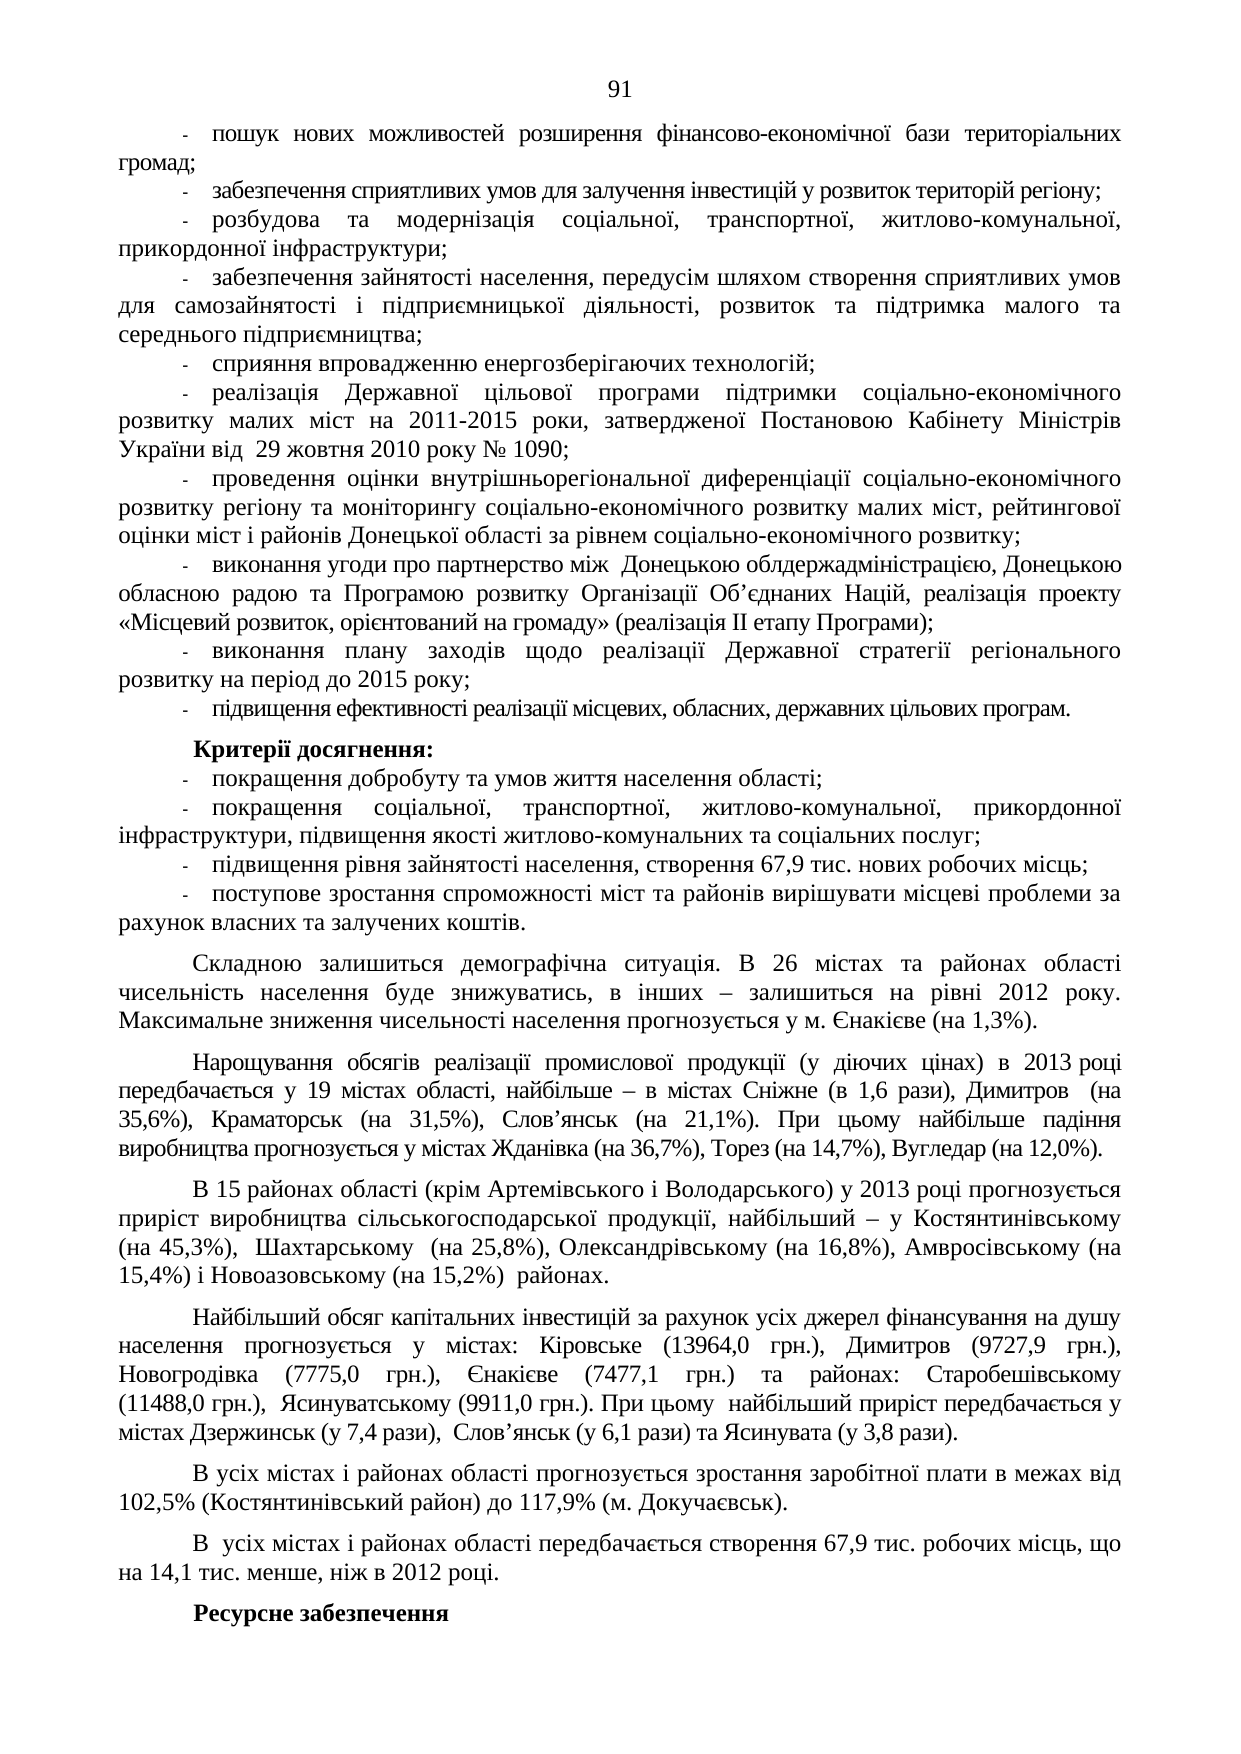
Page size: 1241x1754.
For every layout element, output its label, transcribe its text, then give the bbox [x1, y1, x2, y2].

text В усіх містах і районах області передбачається створення 67,9 тис. робочих місць, що на 14,1 тис. менше, ніж в 2012 році. [118, 1528, 1122, 1586]
text В 15 районах області (крім Артемівського і Володарського) у 2013 році прогнозується приріст виробництва сільськогосподарської продукції, найбільший – у Костянтинівському (на 45,3%), Шахтарському (на 25,8%), Олександрівському (на 16,8%), Амвросівському (на 15,4%) і Новоазовському (на 15,2%) районах. [118, 1174, 1122, 1289]
list сприяння впровадженню енергозберігаючих технологій; [118, 348, 1122, 377]
list розбудова та модернізація соціальної, транспортної, житлово-комунальної, прикордонної інфраструктури; [118, 204, 1122, 262]
list покращення добробуту та умов життя населення області; [118, 763, 1122, 792]
list підвищення ефективності реалізації місцевих, обласних, державних цільових програм. [118, 693, 1122, 722]
text Нарощування обсягів реалізації промислової продукції (у діючих цінах) в 2013 році передбачається у 19 містах області, найбільше – в містах Сніжне (в 1,6 рази), Димитров (на 35,6%), Краматорськ (на 31,5%), Слов’янськ (на 21,1%). При цьому найбільше падіння виробництва прогнозується у містах Жданівка (на 36,7%), Торез (на 14,7%), Вугледар (на 12,0%). [118, 1047, 1122, 1162]
text Ресурсне забезпечення [118, 1598, 1122, 1627]
list виконання угоди про партнерство між Донецькою облдержадміністрацією, Донецькою обласною радою та Програмою розвитку Організації Об’єднаних Націй, реалізація проекту «Місцевий розвиток, орієнтований на громаду» (реалізація ІІ етапу Програми); [118, 549, 1122, 636]
list покращення соціальної, транспортної, житлово-комунальної, прикордонної інфраструктури, підвищення якості житлово-комунальних та соціальних послуг; [118, 792, 1122, 849]
list підвищення рівня зайнятості населення, створення 67,9 тис. нових робочих місць; [118, 849, 1122, 878]
list забезпечення сприятливих умов для залучення інвестицій у розвиток територій регіону; [118, 176, 1122, 204]
list забезпечення зайнятості населення, передусім шляхом створення сприятливих умов для самозайнятості і підприємницької діяльності, розвиток та підтримка малого та середнього підприємництва; [118, 262, 1122, 348]
list виконання плану заходів щодо реалізації Державної стратегії регіонального розвитку на період до 2015 року; [118, 636, 1122, 693]
list реалізація Державної цільової програми підтримки соціально-економічного розвитку малих міст на 2011-2015 роки, затвердженої Постановою Кабінету Міністрів України від 29 жовтня 2010 року № 1090; [118, 377, 1122, 463]
text Критерії досягнення: [118, 734, 1122, 763]
text В усіх містах і районах області прогнозується зростання заробітної плати в межах від 102,5% (Костянтинівський район) до 117,9% (м. Докучаєвськ). [118, 1458, 1122, 1516]
list проведення оцінки внутрішньорегіональної диференціації соціально-економічного розвитку регіону та моніторингу соціально-економічного розвитку малих міст, рейтингової оцінки міст і районів Донецької області за рівнем соціально-економічного розвитку; [118, 463, 1122, 549]
list пошук нових можливостей розширення фінансово-економічної бази територіальних громад; [118, 118, 1122, 176]
list поступове зростання спроможності міст та районів вирішувати місцеві проблеми за рахунок власних та залучених коштів. [118, 878, 1122, 936]
text Найбільший обсяг капітальних інвестицій за рахунок усіх джерел фінансування на душу населення прогнозується у містах: Кіровське (13964,0 грн.), Димитров (9727,9 грн.), Новогродівка (7775,0 грн.), Єнакієве (7477,1 грн.) та районах: Старобешівському (11488,0 грн.), Ясинуватському (9911,0 грн.). При цьому найбільший приріст передбачається у містах Дзержинськ (у 7,4 рази), Слов’янськ (у 6,1 рази) та Ясинувата (у 3,8 рази). [118, 1302, 1122, 1446]
text Складною залишиться демографічна ситуація. В 26 містах та районах області чисельність населення буде знижуватись, в інших – залишиться на рівні 2012 року. Максимальне зниження чисельності населення прогнозується у м. Єнакієве (на 1,3%). [118, 948, 1122, 1034]
